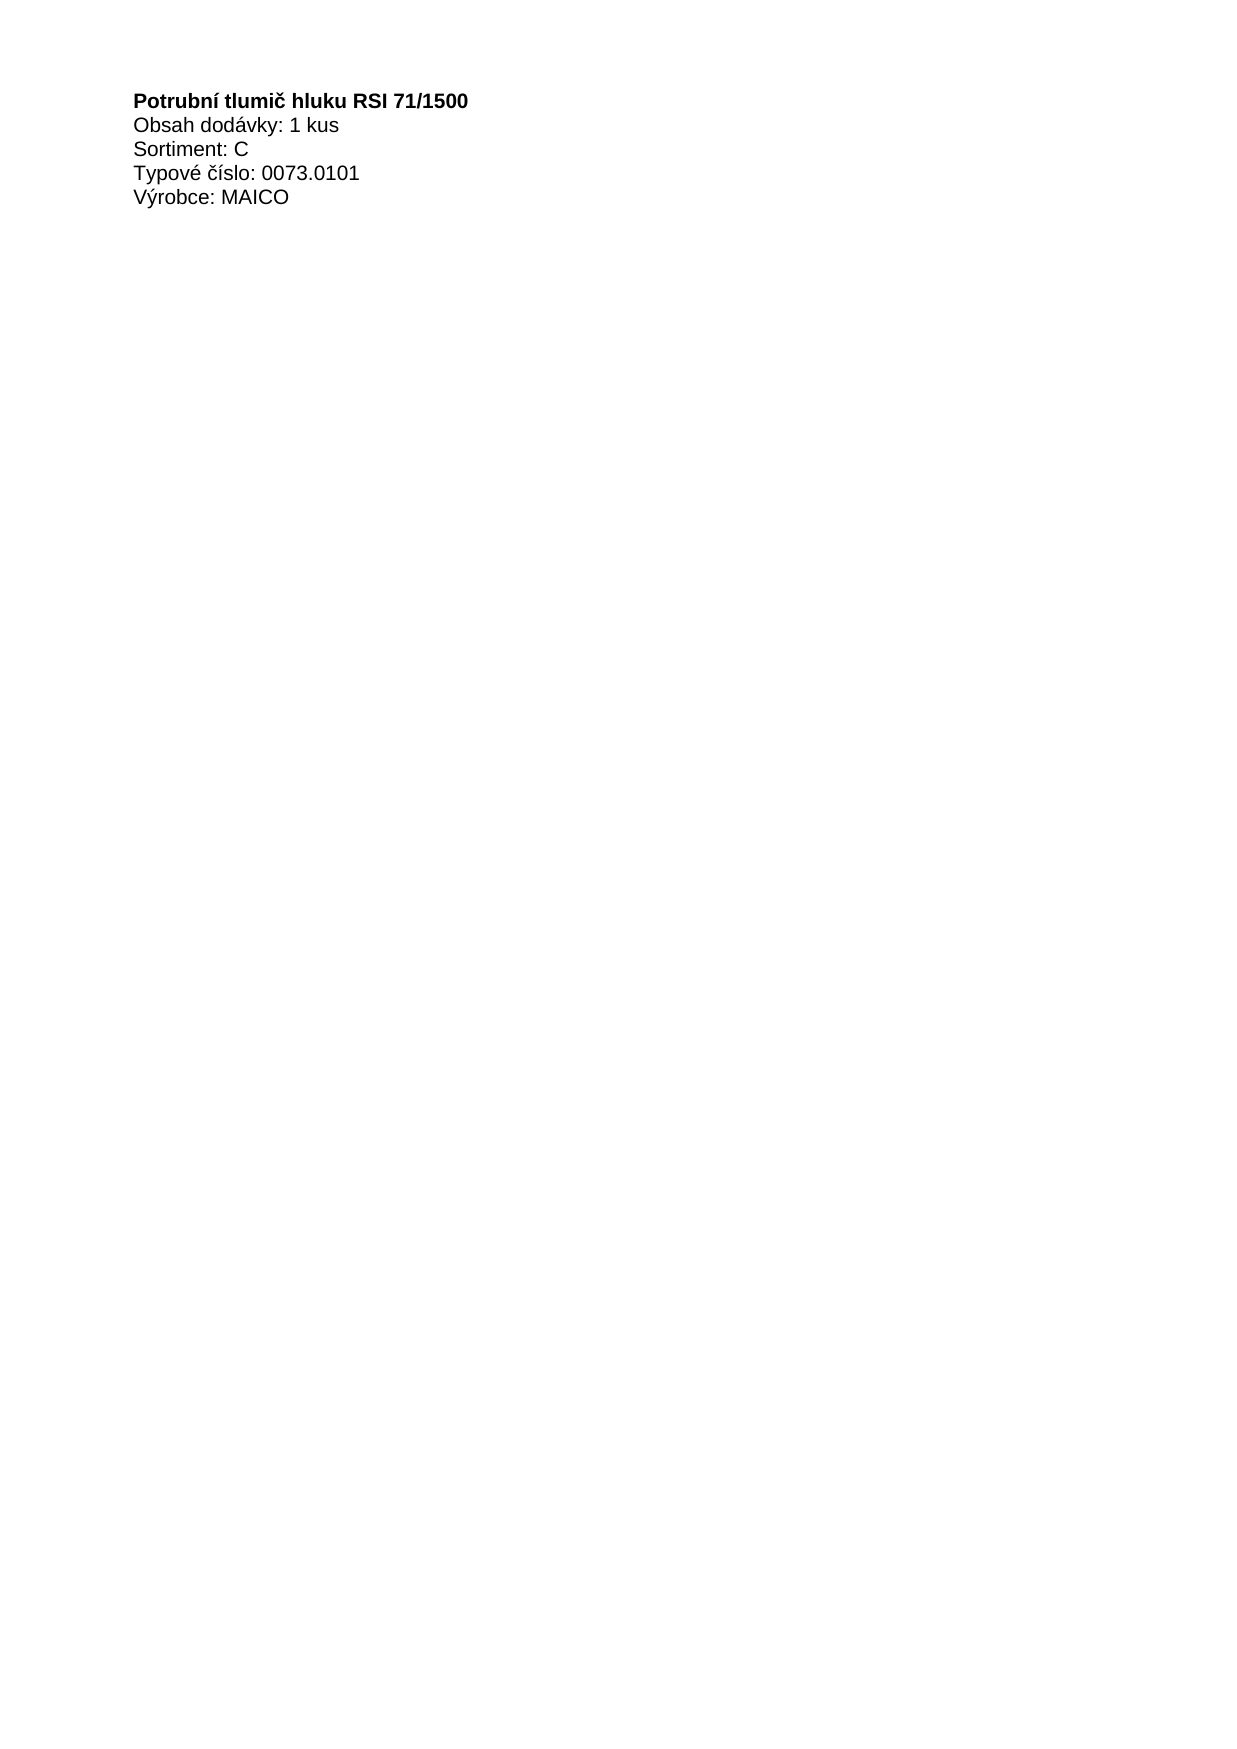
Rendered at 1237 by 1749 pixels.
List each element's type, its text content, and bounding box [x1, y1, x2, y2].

text Potrubní tlumič hluku RSI 71/1500Obsah dodávky: 1 kusSortiment: C Typové číslo: 0073.0101Výrobce: MAICO [133, 89, 1148, 208]
